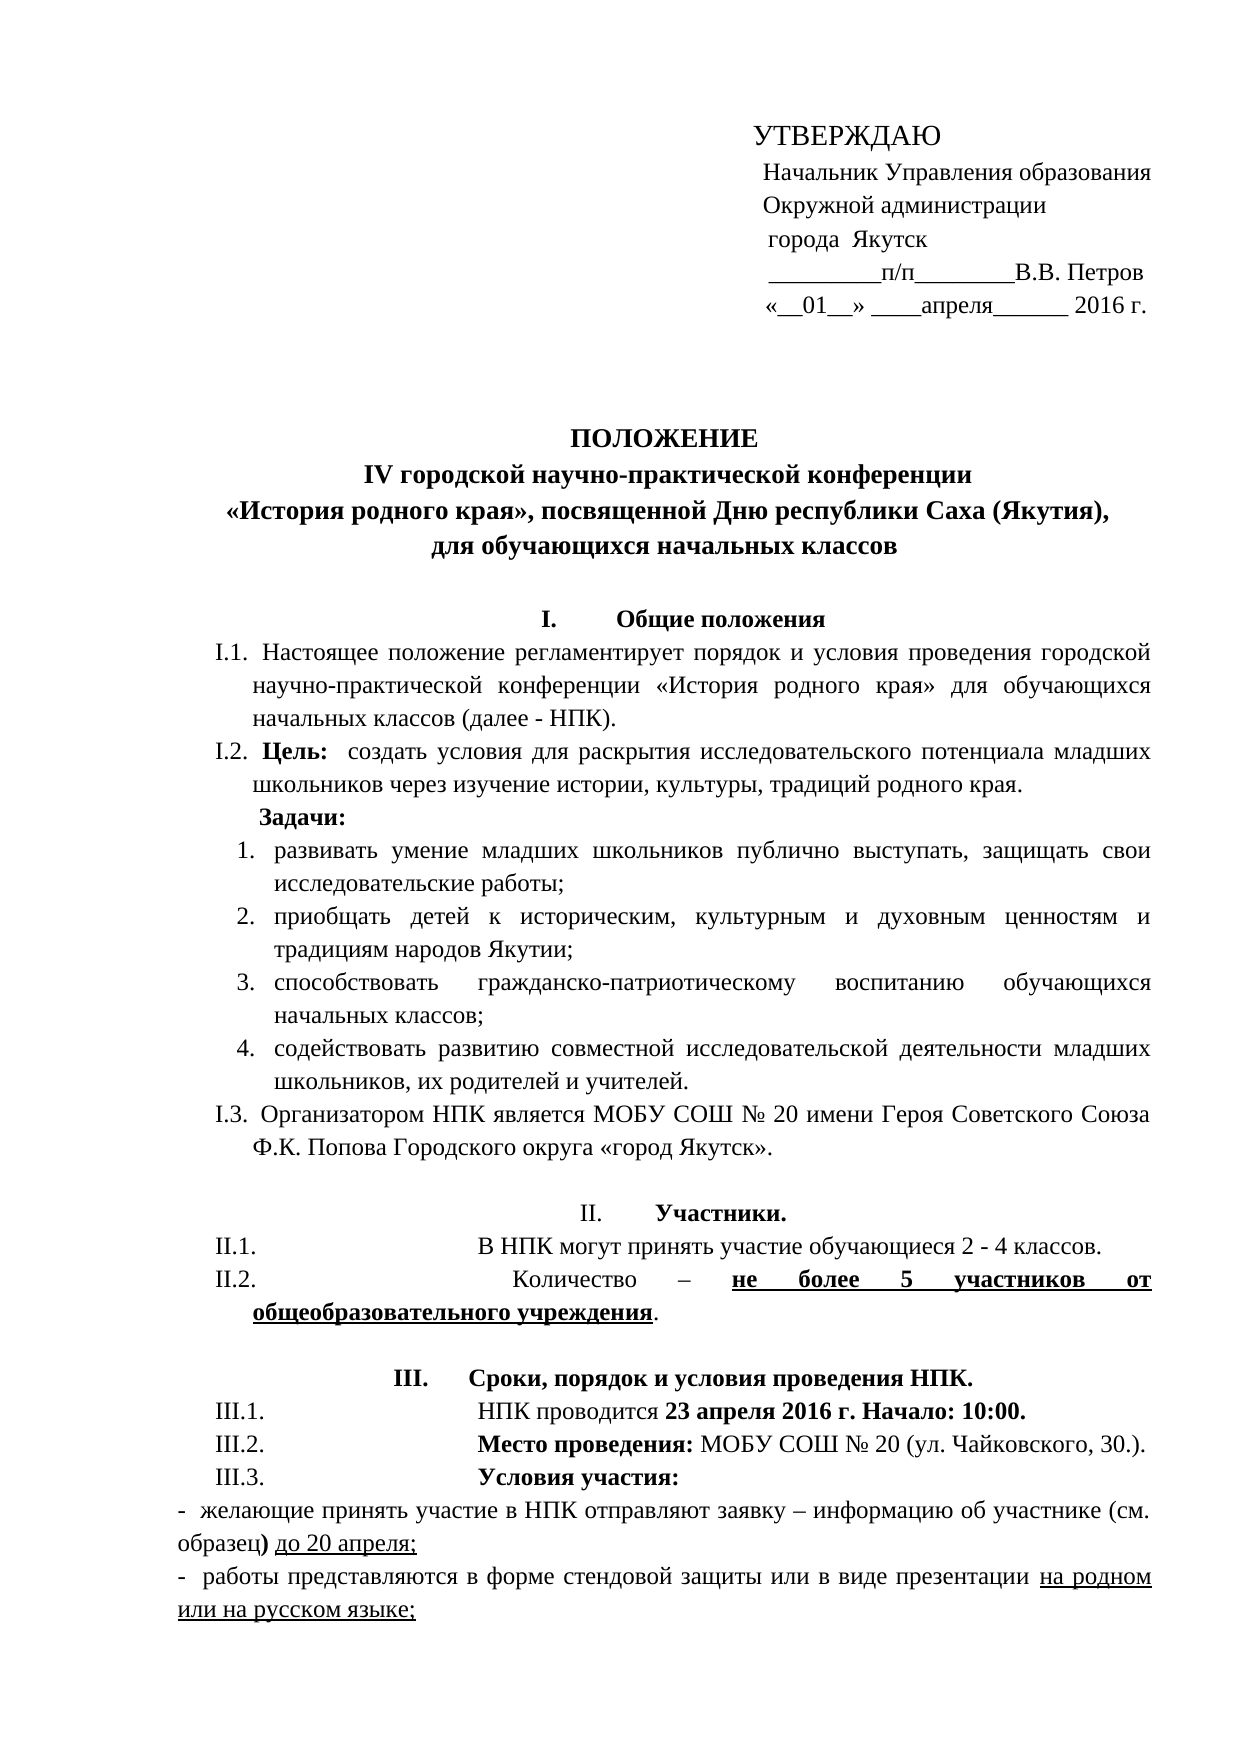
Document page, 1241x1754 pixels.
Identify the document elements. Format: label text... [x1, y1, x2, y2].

list Общие положения [215, 604, 1152, 632]
text _________п/п________В.В. Петров [177, 257, 1152, 286]
list Условия участия: [215, 1462, 1152, 1491]
text «__01__» ____апреля______ 2016 г. [177, 290, 1152, 319]
list развивать умение младших школьников публично выступать, защищать свои исследовательские работы; [236, 835, 1152, 897]
text - работы представляются в форме стендовой защиты или в виде презентации на родном или на русском языке; [177, 1561, 1152, 1623]
list Организатором НПК является МОБУ СОШ № 20 имени Героя Советского Союза Ф.К. Попова Городского округа «город Якутск». [215, 1099, 1152, 1161]
text - желающие принять участие в НПК отправляют заявку – информацию об участнике (см. образец) до 20 апреля; [177, 1495, 1152, 1557]
list способствовать гражданско-патриотическому воспитанию обучающихся начальных классов; [236, 967, 1152, 1029]
text для обучающихся начальных классов [177, 529, 1152, 561]
text Начальник Управления образования [177, 157, 1152, 185]
text ПОЛОЖЕНИЕ [177, 422, 1152, 453]
list приобщать детей к историческим, культурным и духовным ценностям и традициям народов Якутии; [236, 901, 1152, 963]
list Место проведения: МОБУ СОШ № 20 (ул. Чайковского, 30.). [215, 1429, 1152, 1458]
text города Якутск [177, 224, 1152, 253]
text IV городской научно-практической конференции [177, 458, 1152, 489]
list В НПК могут принять участие обучающиеся 2 - 4 классов. [215, 1231, 1152, 1260]
list НПК проводится 23 апреля 2016 г. Начало: 10:00. [215, 1396, 1152, 1425]
text Задачи: [177, 802, 1152, 831]
list Настоящее положение регламентирует порядок и условия проведения городской научно-практической конференции «История родного края» для обучающихся начальных классов (далее - НПК). [215, 637, 1152, 732]
list содействовать развитию совместной исследовательской деятельности младших школьников, их родителей и учителей. [236, 1033, 1152, 1095]
text УТВЕРЖДАЮ [177, 118, 1152, 152]
text «История родного края», посвященной Дню республики Саха (Якутия), [177, 494, 1152, 525]
list Сроки, порядок и условия проведения НПК. [215, 1363, 1152, 1392]
list Участники. [215, 1198, 1152, 1227]
list Цель: создать условия для раскрытия исследовательского потенциала младших школьников через изучение истории, культуры, традиций родного края. [215, 736, 1152, 798]
text Окружной администрации [177, 190, 1152, 219]
list Количество – не более 5 участников от общеобразовательного учреждения. [215, 1264, 1152, 1326]
